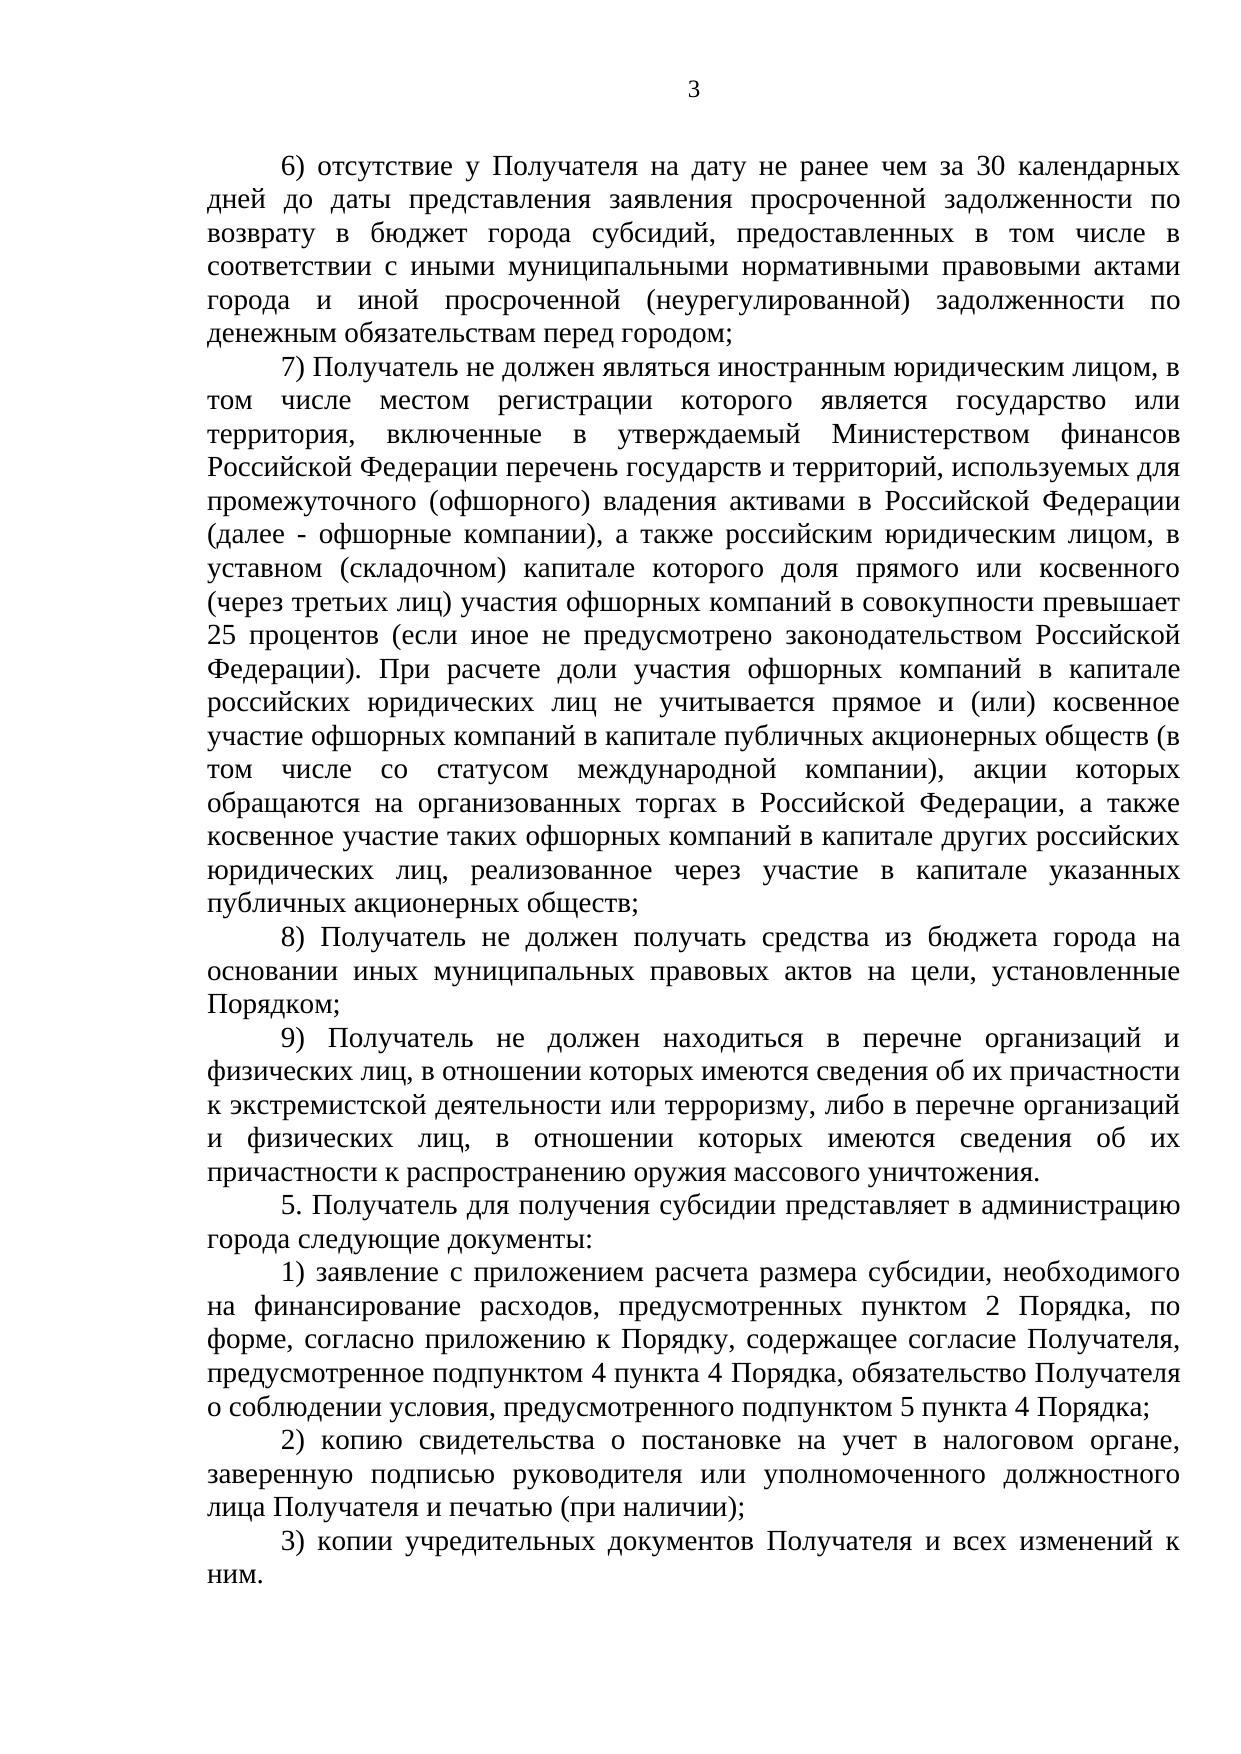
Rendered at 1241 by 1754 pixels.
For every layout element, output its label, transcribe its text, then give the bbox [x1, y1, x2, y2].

text 3) копии учредительных документов Получателя и всех изменений к ним. [207, 1523, 1181, 1590]
text 9) Получатель не должен находиться в перечне организаций и физических лиц, в отношении которых имеются сведения об их причастности к экстремистской деятельности или терроризму, либо в перечне организаций и физических лиц, в отношении которых имеются сведения об их причастности к распространению оружия массового уничтожения. [207, 1020, 1181, 1187]
text 7) Получатель не должен являться иностранным юридическим лицом, в том числе местом регистрации которого является государство или территория, включенные в утверждаемый Министерством финансов Российской Федерации перечень государств и территорий, используемых для промежуточного (офшорного) владения активами в Российской Федерации (далее - офшорные компании), а также российским юридическим лицом, в уставном (складочном) капитале которого доля прямого или косвенного (через третьих лиц) участия офшорных компаний в совокупности превышает 25 процентов (если иное не предусмотрено законодательством Российской Федерации). При расчете доли участия офшорных компаний в капитале российских юридических лиц не учитывается прямое и (или) косвенное участие офшорных компаний в капитале публичных акционерных обществ (в том числе со статусом международной компании), акции которых обращаются на организованных торгах в Российской Федерации, а также косвенное участие таких офшорных компаний в капитале других российских юридических лиц, реализованное через участие в капитале указанных публичных акционерных обществ; [207, 349, 1181, 919]
text 2) копию свидетельства о постановке на учет в налоговом органе, заверенную подписью руководителя или уполномоченного должностного лица Получателя и печатью (при наличии); [207, 1422, 1181, 1523]
text 5. Получатель для получения субсидии представляет в администрацию города следующие документы: [207, 1187, 1181, 1254]
text 1) заявление с приложением расчета размера субсидии, необходимого на финансирование расходов, предусмотренных пунктом 2 Порядка, по форме, согласно приложению к Порядку, содержащее согласие Получателя, предусмотренное подпунктом 4 пункта 4 Порядка, обязательство Получателя о соблюдении условия, предусмотренного подпунктом 5 пункта 4 Порядка; [207, 1254, 1181, 1422]
text 8) Получатель не должен получать средства из бюджета города на основании иных муниципальных правовых актов на цели, установленные Порядком; [207, 919, 1181, 1020]
text 6) отсутствие у Получателя на дату не ранее чем за 30 календарных дней до даты представления заявления просроченной задолженности по возврату в бюджет города субсидий, предоставленных в том числе в соответствии с иными муниципальными нормативными правовыми актами города и иной просроченной (неурегулированной) задолженности по денежным обязательствам перед городом; [207, 148, 1181, 349]
